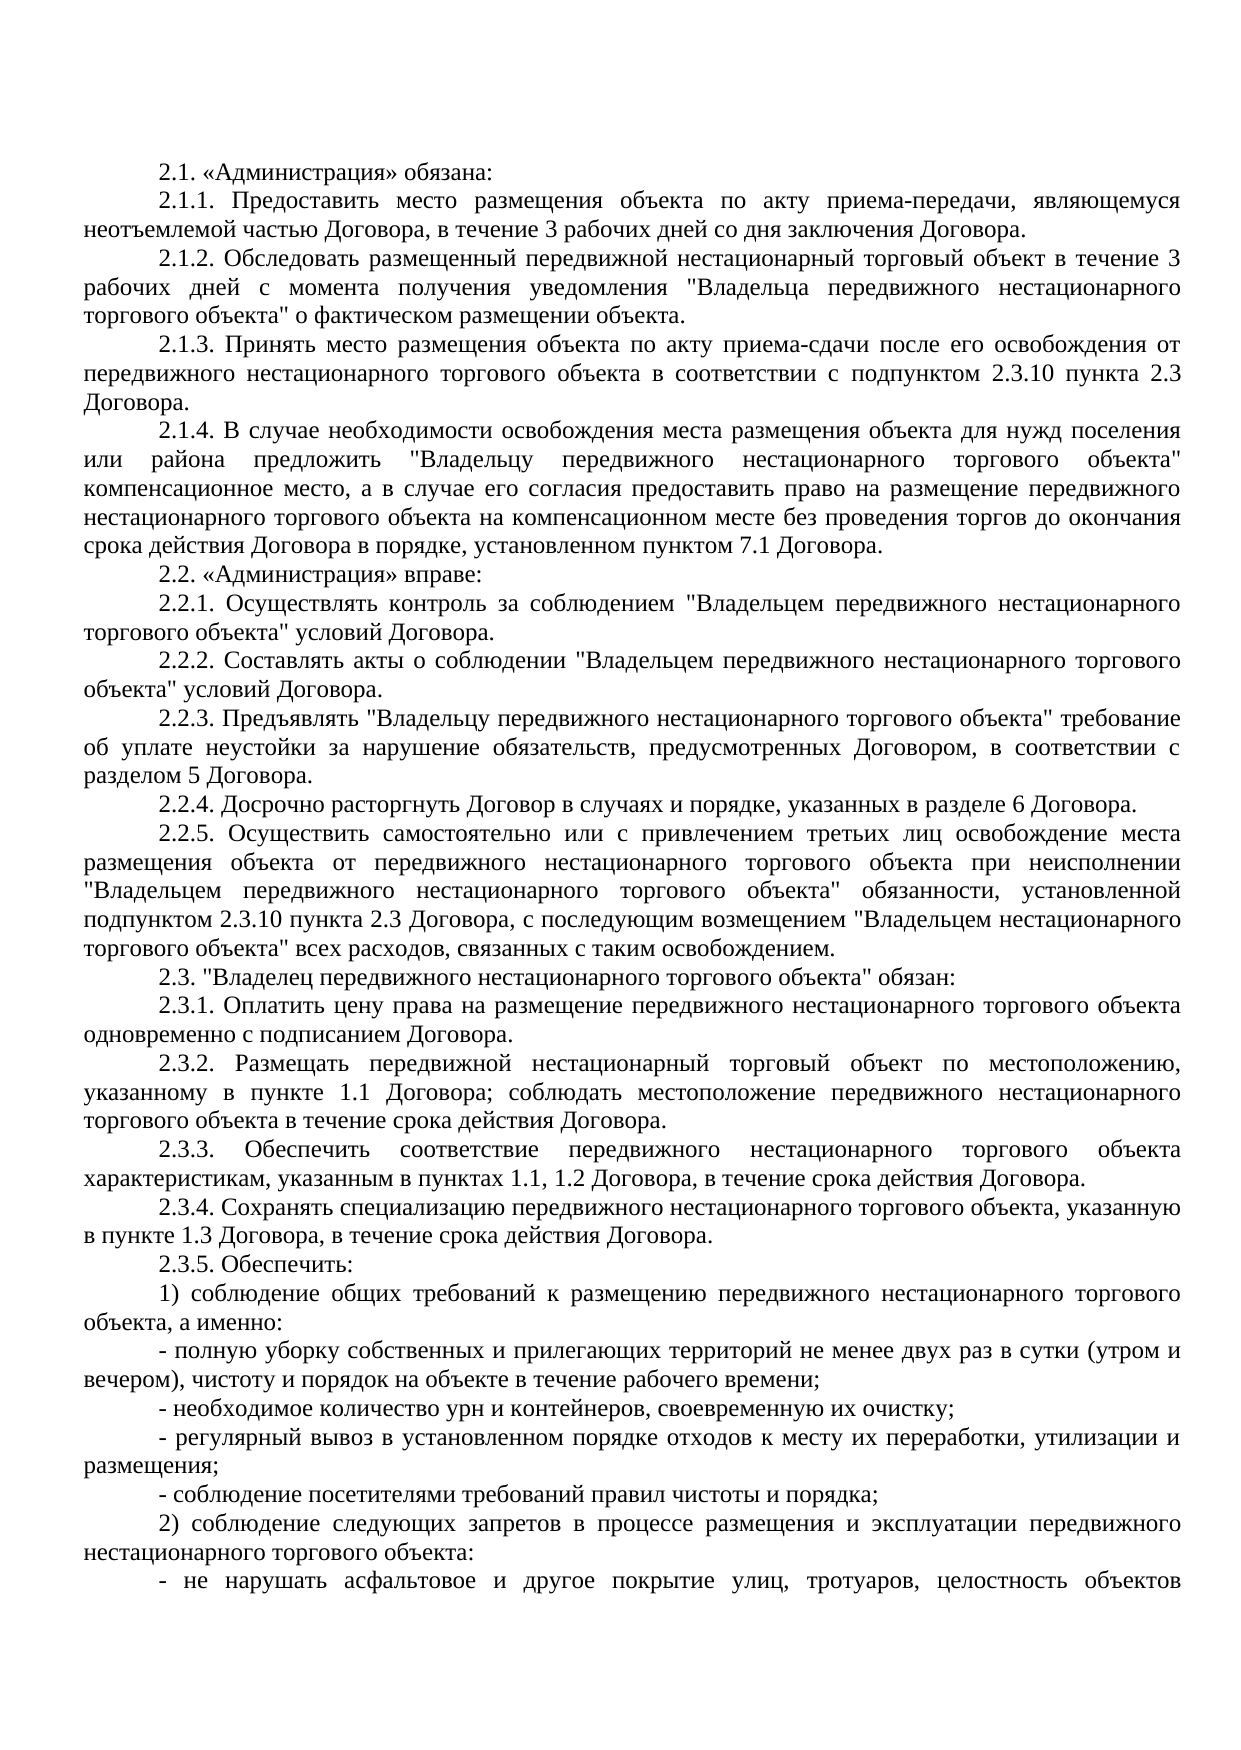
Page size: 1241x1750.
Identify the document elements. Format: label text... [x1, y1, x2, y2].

text 2.2.5. Осуществить самостоятельно или с привлечением третьих лиц освобождение места размещения объекта от передвижного нестационарного торгового объекта при неисполнении "Владельцем передвижного нестационарного торгового объекта" обязанности, установленной подпунктом 2.3.10 пункта 2.3 Договора, с последующим возмещением "Владельцем нестационарного торгового объекта" всех расходов, связанных с таким освобождением. [83, 818, 1182, 962]
text 2.3.5. Обеспечить: [83, 1249, 1182, 1278]
text 2.1.1. Предоставить место размещения объекта по акту приема-передачи, являющемуся неотъемлемой частью Договора, в течение 3 рабочих дней со дня заключения Договора. [83, 185, 1182, 243]
text - необходимое количество урн и контейнеров, своевременную их очистку; [83, 1393, 1182, 1422]
text 2) соблюдение следующих запретов в процессе размещения и эксплуатации передвижного нестационарного торгового объекта: [83, 1508, 1182, 1565]
text 2.2.1. Осуществлять контроль за соблюдением "Владельцем передвижного нестационарного торгового объекта" условий Договора. [83, 588, 1182, 645]
text 2.1.2. Обследовать размещенный передвижной нестационарный торговый объект в течение 3 рабочих дней с момента получения уведомления "Владельца передвижного нестационарного торгового объекта" о фактическом размещении объекта. [83, 243, 1182, 329]
text 2.3.4. Сохранять специализацию передвижного нестационарного торгового объекта, указанную в пункте 1.3 Договора, в течение срока действия Договора. [83, 1192, 1182, 1249]
text 2.1.4. В случае необходимости освобождения места размещения объекта для нужд поселения или района предложить "Владельцу передвижного нестационарного торгового объекта" компенсационное место, а в случае его согласия предоставить право на размещение передвижного нестационарного торгового объекта на компенсационном месте без проведения торгов до окончания срока действия Договора в порядке, установленном пунктом 7.1 Договора. [83, 415, 1182, 559]
text 2.3.3. Обеспечить соответствие передвижного нестационарного торгового объекта характеристикам, указанным в пунктах 1.1, 1.2 Договора, в течение срока действия Договора. [83, 1134, 1182, 1192]
text 2.3.1. Оплатить цену права на размещение передвижного нестационарного торгового объекта одновременно с подписанием Договора. [83, 990, 1182, 1048]
text - соблюдение посетителями требований правил чистоты и порядка; [83, 1479, 1182, 1508]
text 2.2.4. Досрочно расторгнуть Договор в случаях и порядке, указанных в разделе 6 Договора. [83, 789, 1182, 818]
text 1) соблюдение общих требований к размещению передвижного нестационарного торгового объекта, а именно: [83, 1278, 1182, 1335]
text - полную уборку собственных и прилегающих территорий не менее двух раз в сутки (утром и вечером), чистоту и порядок на объекте в течение рабочего времени; [83, 1335, 1182, 1393]
text 2.1. «Администрация» обязана: [83, 157, 1182, 185]
text 2.3. "Владелец передвижного нестационарного торгового объекта" обязан: [83, 962, 1182, 990]
text 2.2. «Администрация» вправе: [83, 559, 1182, 588]
text 2.2.2. Составлять акты о соблюдении "Владельцем передвижного нестационарного торгового объекта" условий Договора. [83, 645, 1182, 703]
text 2.1.3. Принять место размещения объекта по акту приема-сдачи после его освобождения от передвижного нестационарного торгового объекта в соответствии с подпунктом 2.3.10 пункта 2.3 Договора. [83, 329, 1182, 415]
text 2.2.3. Предъявлять "Владельцу передвижного нестационарного торгового объекта" требование об уплате неустойки за нарушение обязательств, предусмотренных Договором, в соответствии с разделом 5 Договора. [83, 703, 1182, 789]
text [83, 1565, 1182, 1594]
text - регулярный вывоз в установленном порядке отходов к месту их переработки, утилизации и размещения; [83, 1422, 1182, 1479]
text 2.3.2. Размещать передвижной нестационарный торговый объект по местоположению, указанному в пункте 1.1 Договора; соблюдать местоположение передвижного нестационарного торгового объекта в течение срока действия Договора. [83, 1048, 1182, 1134]
